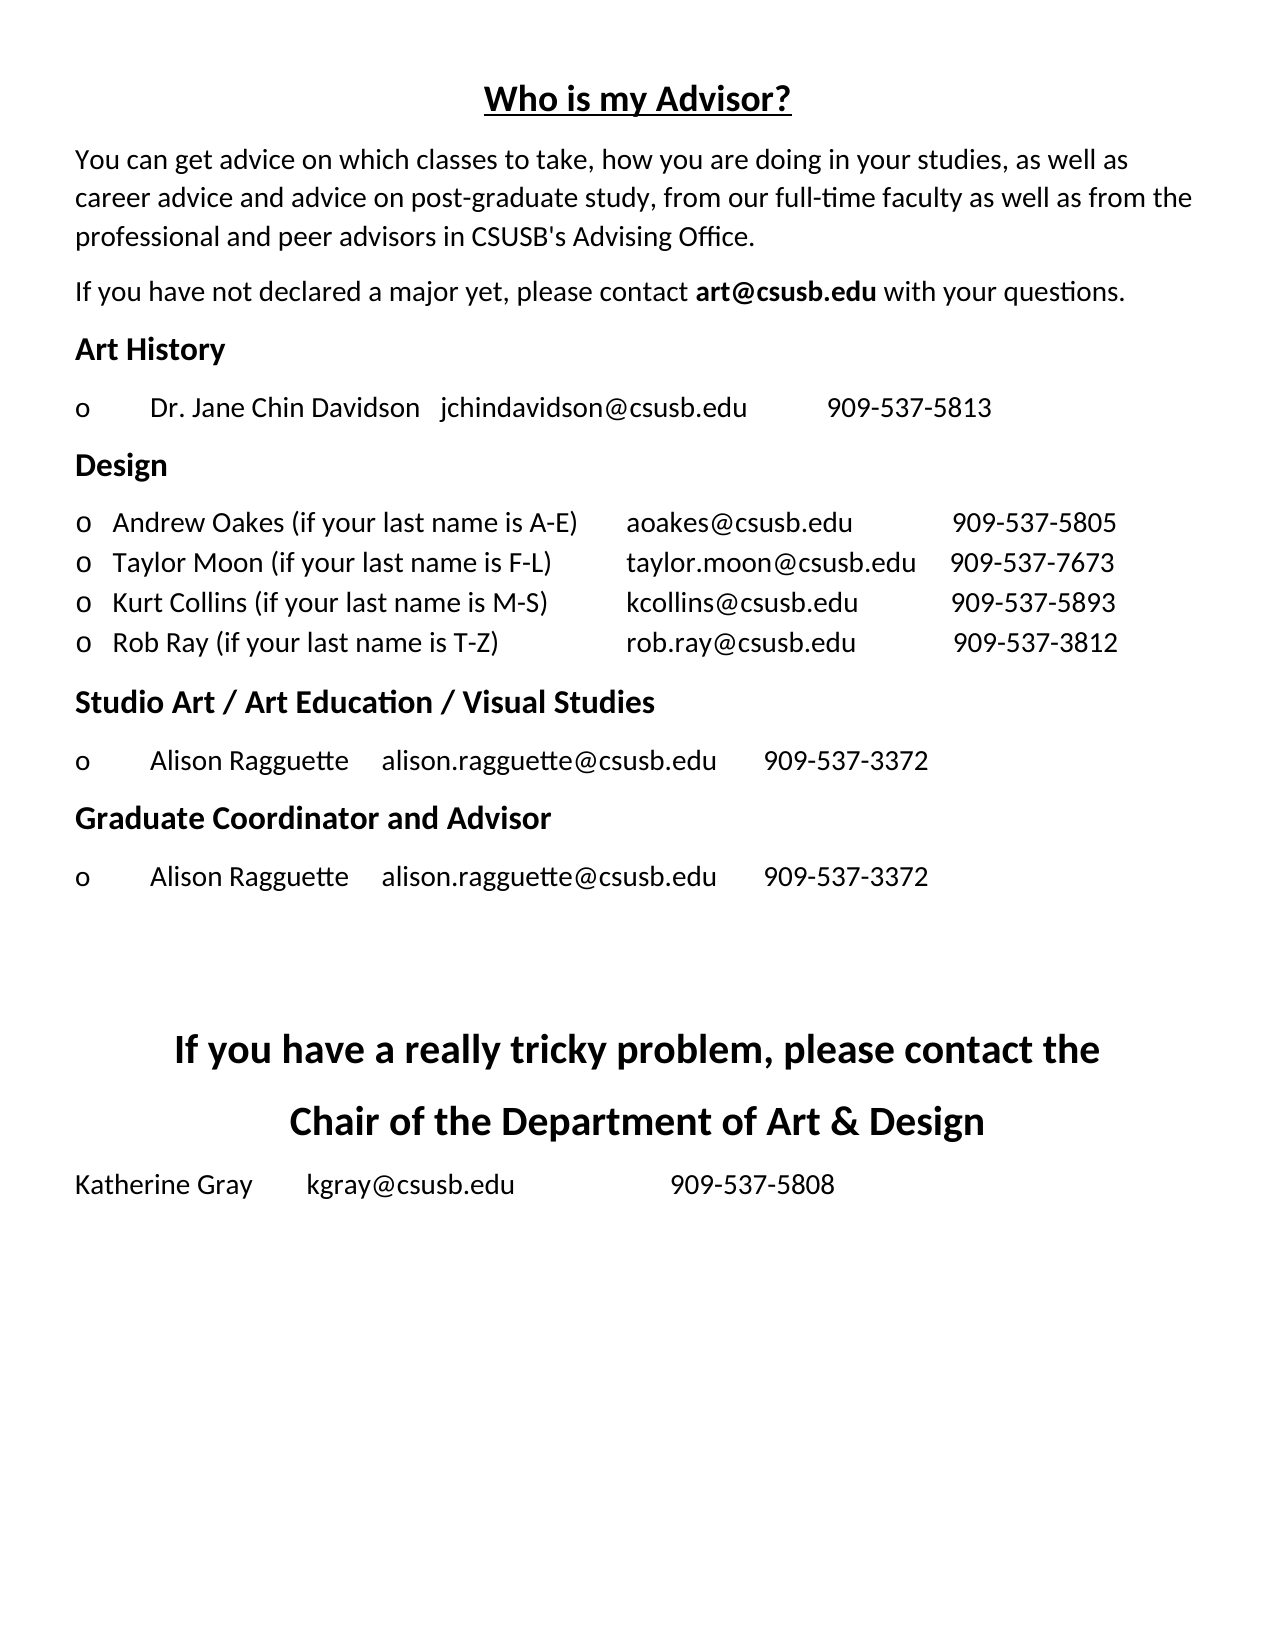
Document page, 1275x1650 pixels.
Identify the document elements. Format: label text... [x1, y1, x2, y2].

text Studio Art / Art Education / Visual Studies [75, 681, 1200, 722]
list Andrew Oakes (if your last name is A-E) aoakes@csusb.edu 909-537-5805 [75, 504, 1200, 542]
text Design [75, 444, 1200, 485]
text Katherine Gray kgray@csusb.edu 909-537-5808 [75, 1166, 1200, 1202]
list Taylor Moon (if your last name is F-L) taylor.moon@csusb.edu 909-537-7673 [75, 544, 1200, 582]
text If you have a really tricky problem, please contact the [75, 1023, 1200, 1074]
text You can get advice on which classes to take, how you are doing in your studies, as well as career advice and advice on post-graduate study, from our full-time faculty as well as from the professional and peer advisors in CSUSB's Advising Office. [75, 141, 1200, 254]
text Graduate Coordinator and Advisor [75, 797, 1200, 838]
text If you have not declared a major yet, please contact art@csusb.edu with your questions. [75, 273, 1200, 309]
text Who is my Advisor? [75, 75, 1200, 121]
list Kurt Collins (if your last name is M-S) kcollins@csusb.edu 909-537-5893 [75, 584, 1200, 622]
text o Alison Ragguette alison.ragguette@csusb.edu 909-537-3372 [75, 858, 1200, 893]
text o Alison Ragguette alison.ragguette@csusb.edu 909-537-3372 [75, 742, 1200, 777]
text Art History [75, 328, 1200, 369]
list Rob Ray (if your last name is T-Z) rob.ray@csusb.edu 909-537-3812 [75, 624, 1200, 662]
text o Dr. Jane Chin Davidson jchindavidson@csusb.edu 909-537-5813 [75, 389, 1200, 424]
text Chair of the Department of Art & Design [75, 1094, 1200, 1145]
